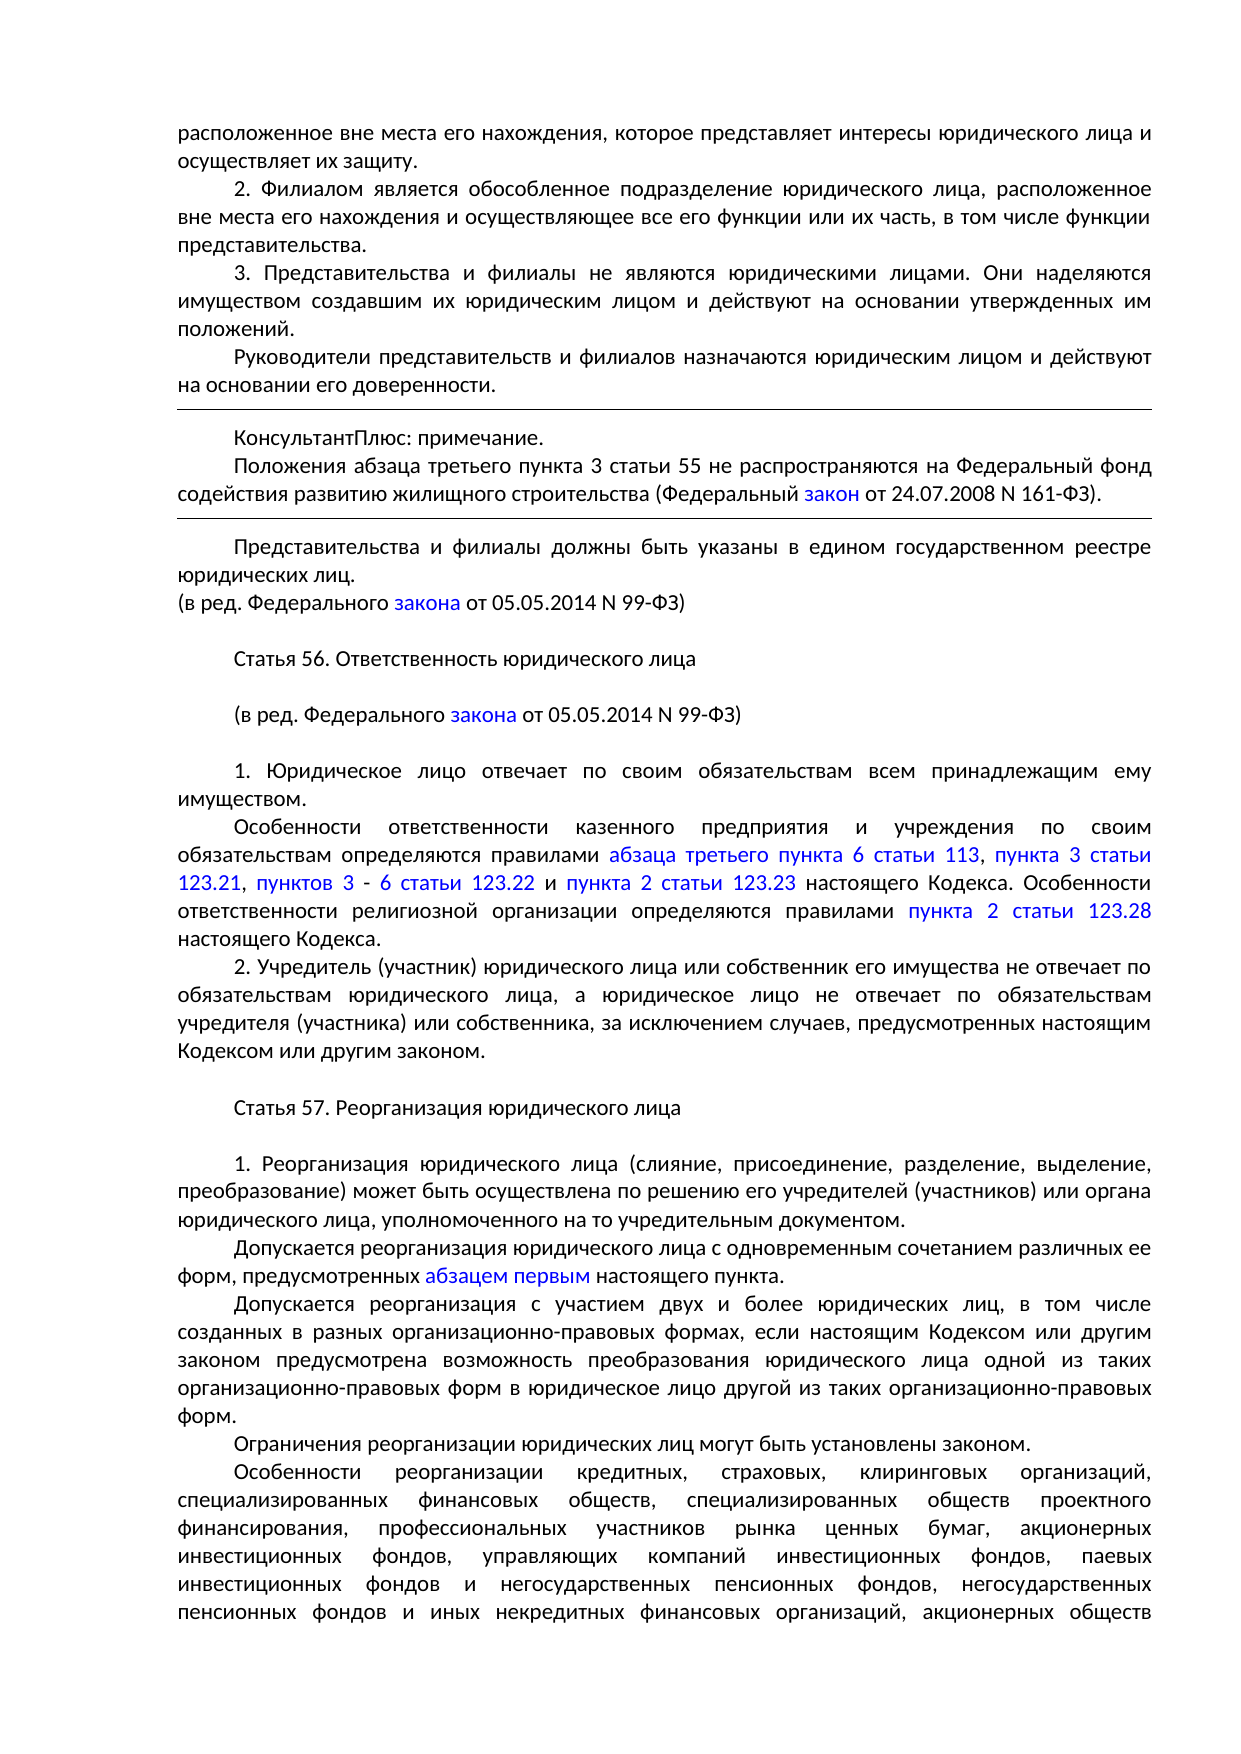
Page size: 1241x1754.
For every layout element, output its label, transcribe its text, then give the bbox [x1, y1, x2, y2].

text (в ред. Федерального закона от 05.05.2014 N 99-ФЗ) [177, 588, 1152, 616]
text Особенности ответственности казенного предприятия и учреждения по своим обязательствам определяются правилами абзаца третьего пункта 6 статьи 113, пункта 3 статьи 123.21, пунктов 3 - 6 статьи 123.22 и пункта 2 статьи 123.23 настоящего Кодекса. Особенности ответственности религиозной организации определяются правилами пункта 2 статьи 123.28 настоящего Кодекса. [177, 812, 1152, 952]
text Допускается реорганизация юридического лица с одновременным сочетанием различных ее форм, предусмотренных абзацем первым настоящего пункта. [177, 1233, 1152, 1289]
text Допускается реорганизация с участием двух и более юридических лиц, в том числе созданных в разных организационно-правовых формах, если настоящим Кодексом или другим законом предусмотрена возможность преобразования юридического лица одной из таких организационно-правовых форм в юридическое лицо другой из таких организационно-правовых форм. [177, 1289, 1152, 1429]
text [177, 1457, 1152, 1625]
text Положения абзаца третьего пункта 3 статьи 55 не распространяются на Федеральный фонд содействия развитию жилищного строительства (Федеральный закон от 24.07.2008 N 161-ФЗ). [177, 451, 1152, 507]
text 1. Реорганизация юридического лица (слияние, присоединение, разделение, выделение, преобразование) может быть осуществлена по решению его учредителей (участников) или органа юридического лица, уполномоченного на то учредительным документом. [177, 1149, 1152, 1233]
text 1. Юридическое лицо отвечает по своим обязательствам всем принадлежащим ему имуществом. [177, 756, 1152, 812]
text 3. Представительства и филиалы не являются юридическими лицами. Они наделяются имуществом создавшим их юридическим лицом и действуют на основании утвержденных им положений. [177, 258, 1152, 342]
text Руководители представительств и филиалов назначаются юридическим лицом и действуют на основании его доверенности. [177, 342, 1152, 398]
text Ограничения реорганизации юридических лиц могут быть установлены законом. [177, 1429, 1152, 1457]
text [177, 118, 1152, 174]
text КонсультантПлюс: примечание. [177, 423, 1152, 451]
text (в ред. Федерального закона от 05.05.2014 N 99-ФЗ) [177, 700, 1152, 728]
text Статья 57. Реорганизация юридического лица [177, 1093, 1152, 1121]
text 2. Учредитель (участник) юридического лица или собственник его имущества не отвечает по обязательствам юридического лица, а юридическое лицо не отвечает по обязательствам учредителя (участника) или собственника, за исключением случаев, предусмотренных настоящим Кодексом или другим законом. [177, 952, 1152, 1064]
text Статья 56. Ответственность юридического лица [177, 644, 1152, 672]
text 2. Филиалом является обособленное подразделение юридического лица, расположенное вне места его нахождения и осуществляющее все его функции или их часть, в том числе функции представительства. [177, 174, 1152, 258]
text Представительства и филиалы должны быть указаны в едином государственном реестре юридических лиц. [177, 532, 1152, 588]
